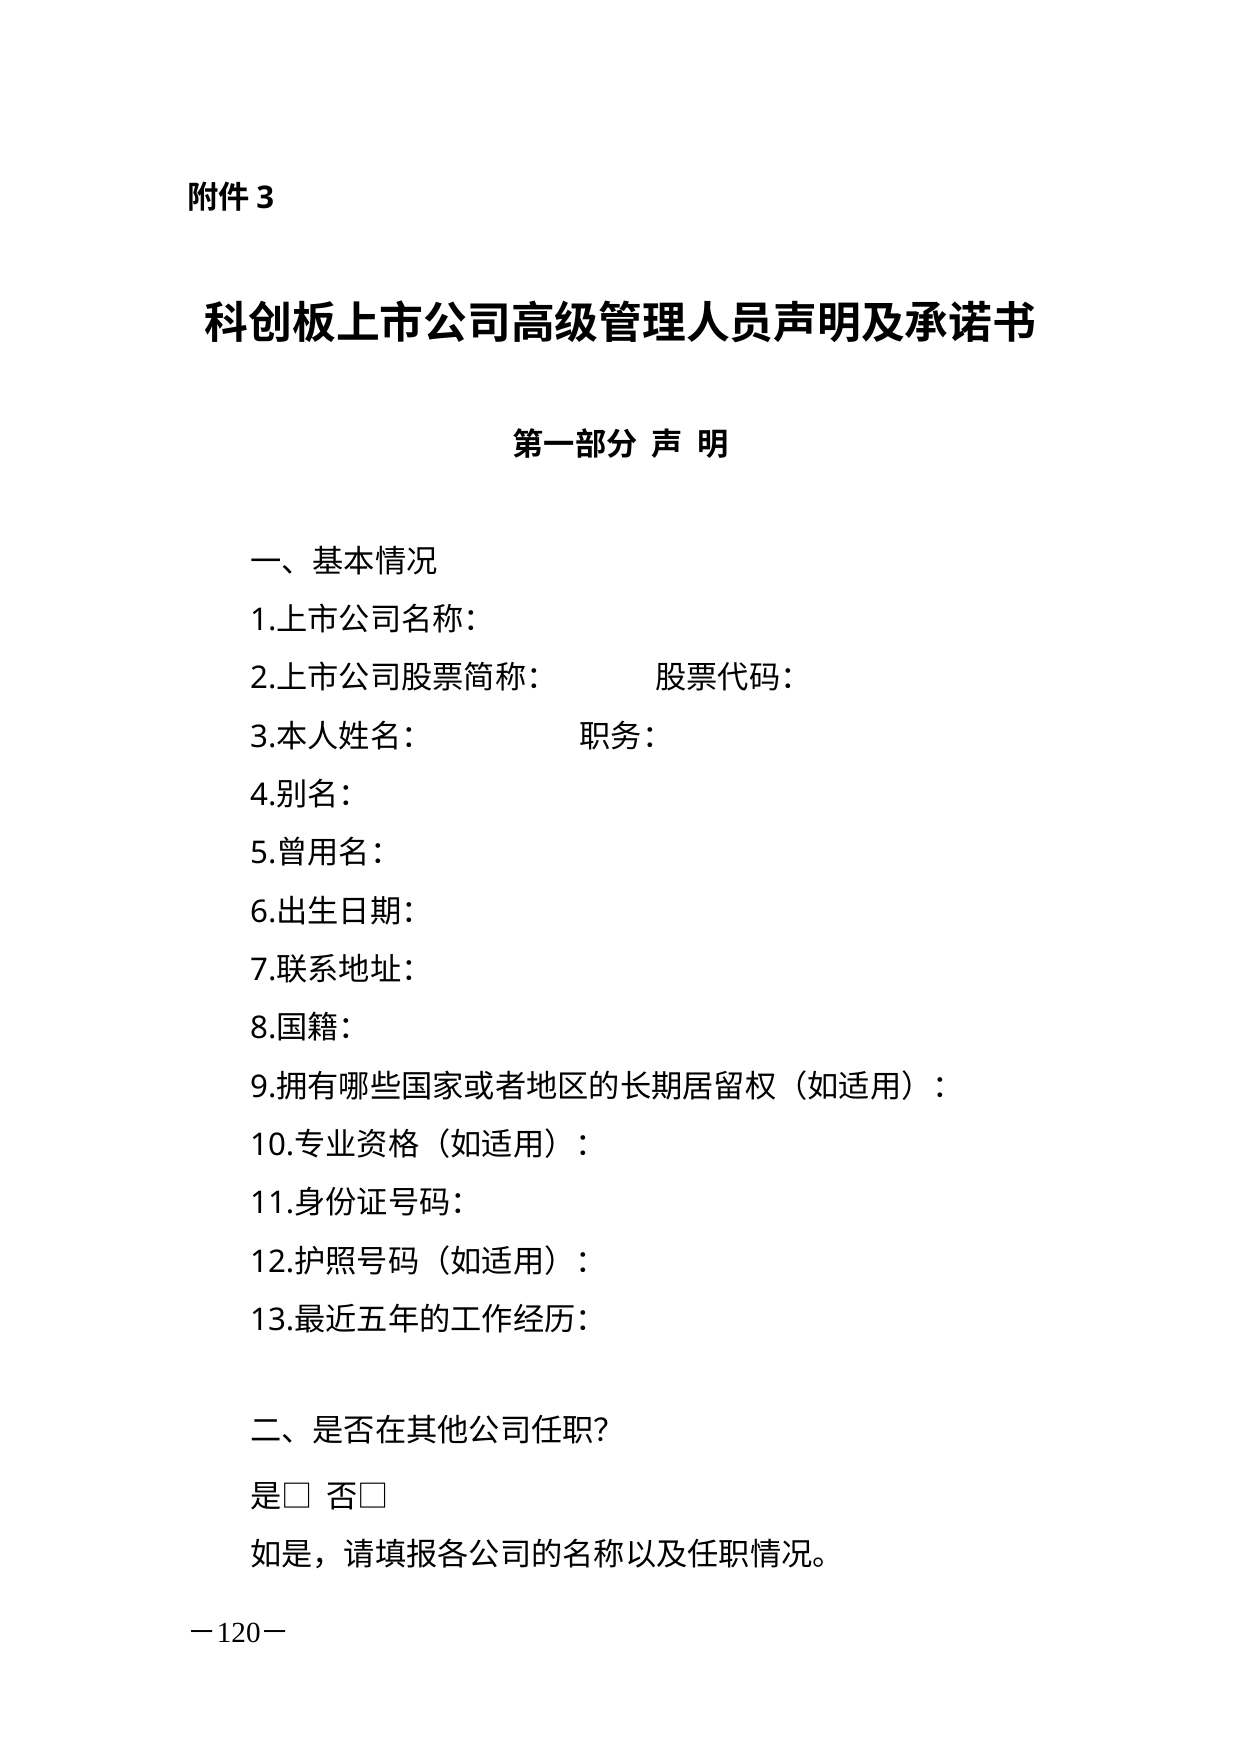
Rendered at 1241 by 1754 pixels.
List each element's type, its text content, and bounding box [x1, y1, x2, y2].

text 如是，请填报各公司的名称以及任职情况。 [187, 1519, 1053, 1577]
text 6.出生日期： [187, 875, 1053, 934]
text 是□ 否□ [187, 1460, 1053, 1519]
text 8.国籍： [187, 992, 1053, 1050]
text 科创板上市公司高级管理人员声明及承诺书 [187, 292, 1053, 350]
text 二、是否在其他公司任职？ [187, 1395, 1053, 1460]
text 9.拥有哪些国家或者地区的长期居留权（如适用）： [187, 1050, 1053, 1109]
text 10.专业资格（如适用）： [187, 1109, 1053, 1167]
text 7.联系地址： [187, 934, 1053, 992]
text 附件3 [187, 162, 1053, 227]
text 第一部分 声 明 [187, 409, 1053, 467]
text 1.上市公司名称： [187, 584, 1053, 642]
text 4.别名： [187, 759, 1053, 817]
text 2.上市公司股票简称： 股票代码： [187, 642, 1053, 700]
text 11.身份证号码： [187, 1167, 1053, 1225]
text 3.本人姓名： 职务： [187, 700, 1053, 759]
text 13.最近五年的工作经历： [187, 1284, 1053, 1342]
text 12.护照号码（如适用）： [187, 1225, 1053, 1284]
text 5.曾用名： [187, 817, 1053, 875]
text 一、基本情况 [187, 525, 1053, 584]
